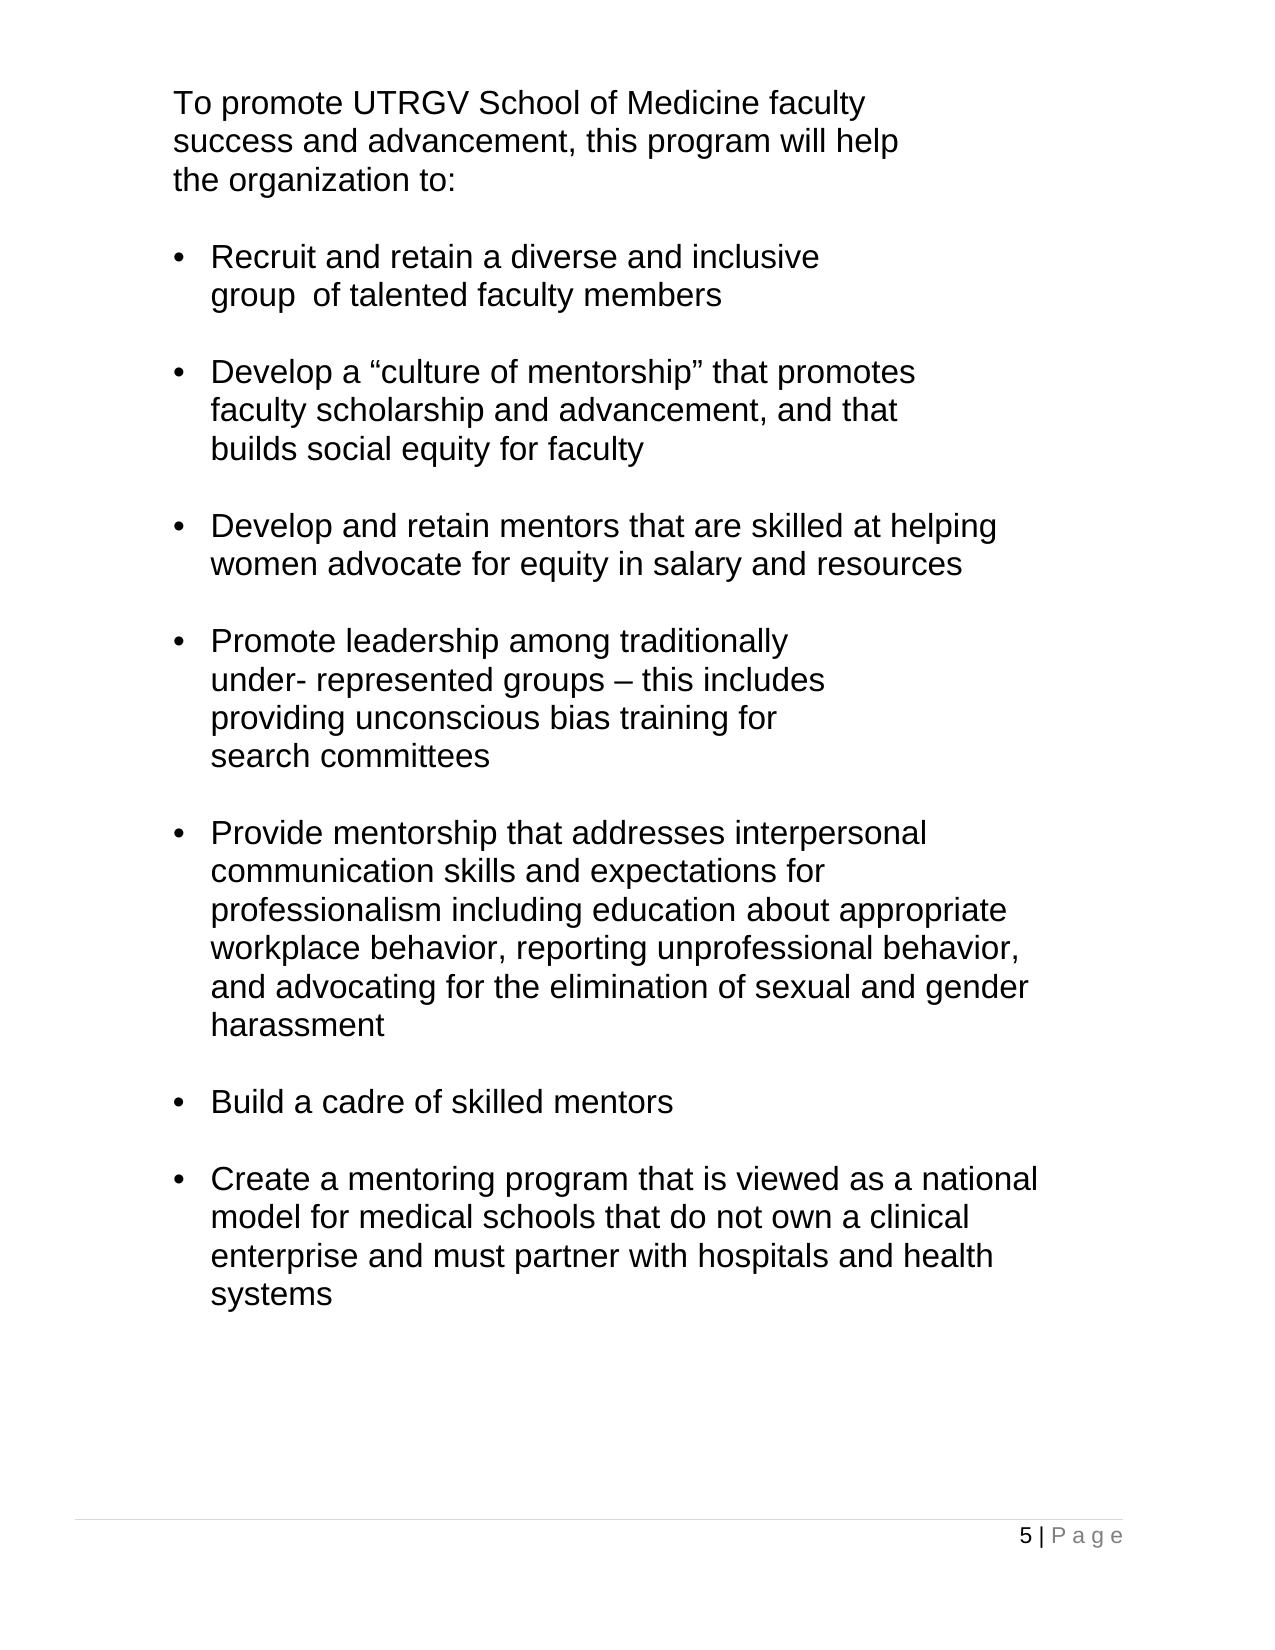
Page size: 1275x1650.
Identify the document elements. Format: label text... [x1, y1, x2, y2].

list Create a mentoring program that is viewed as a national model for medical schools that do not own a clinical enterprise and must partner with hospitals and health systems [173, 1159, 1063, 1313]
list Develop and retain mentors that are skilled at helping women advocate for equity in salary and resources [173, 506, 1039, 583]
text To promote UTRGV School of Medicine faculty success and advancement, this program will help the organization to: [173, 83, 945, 198]
list Build a cadre of skilled mentors [173, 1082, 1200, 1121]
list Provide mentorship that addresses interpersonal communication skills and expectations for professionalism including education about appropriate workplace behavior, reporting unprofessional behavior, and advocating for the elimination of sexual and gender harassment [173, 813, 1066, 1044]
list Promote leadership among traditionally under- represented groups – this includes providing unconscious bias training for search committees [173, 621, 847, 775]
list Develop a “culture of mentorship” that promotes faculty scholarship and advancement, and that builds social equity for faculty [173, 352, 982, 467]
list Recruit and retain a diverse and inclusive group of talented faculty members [173, 237, 875, 314]
